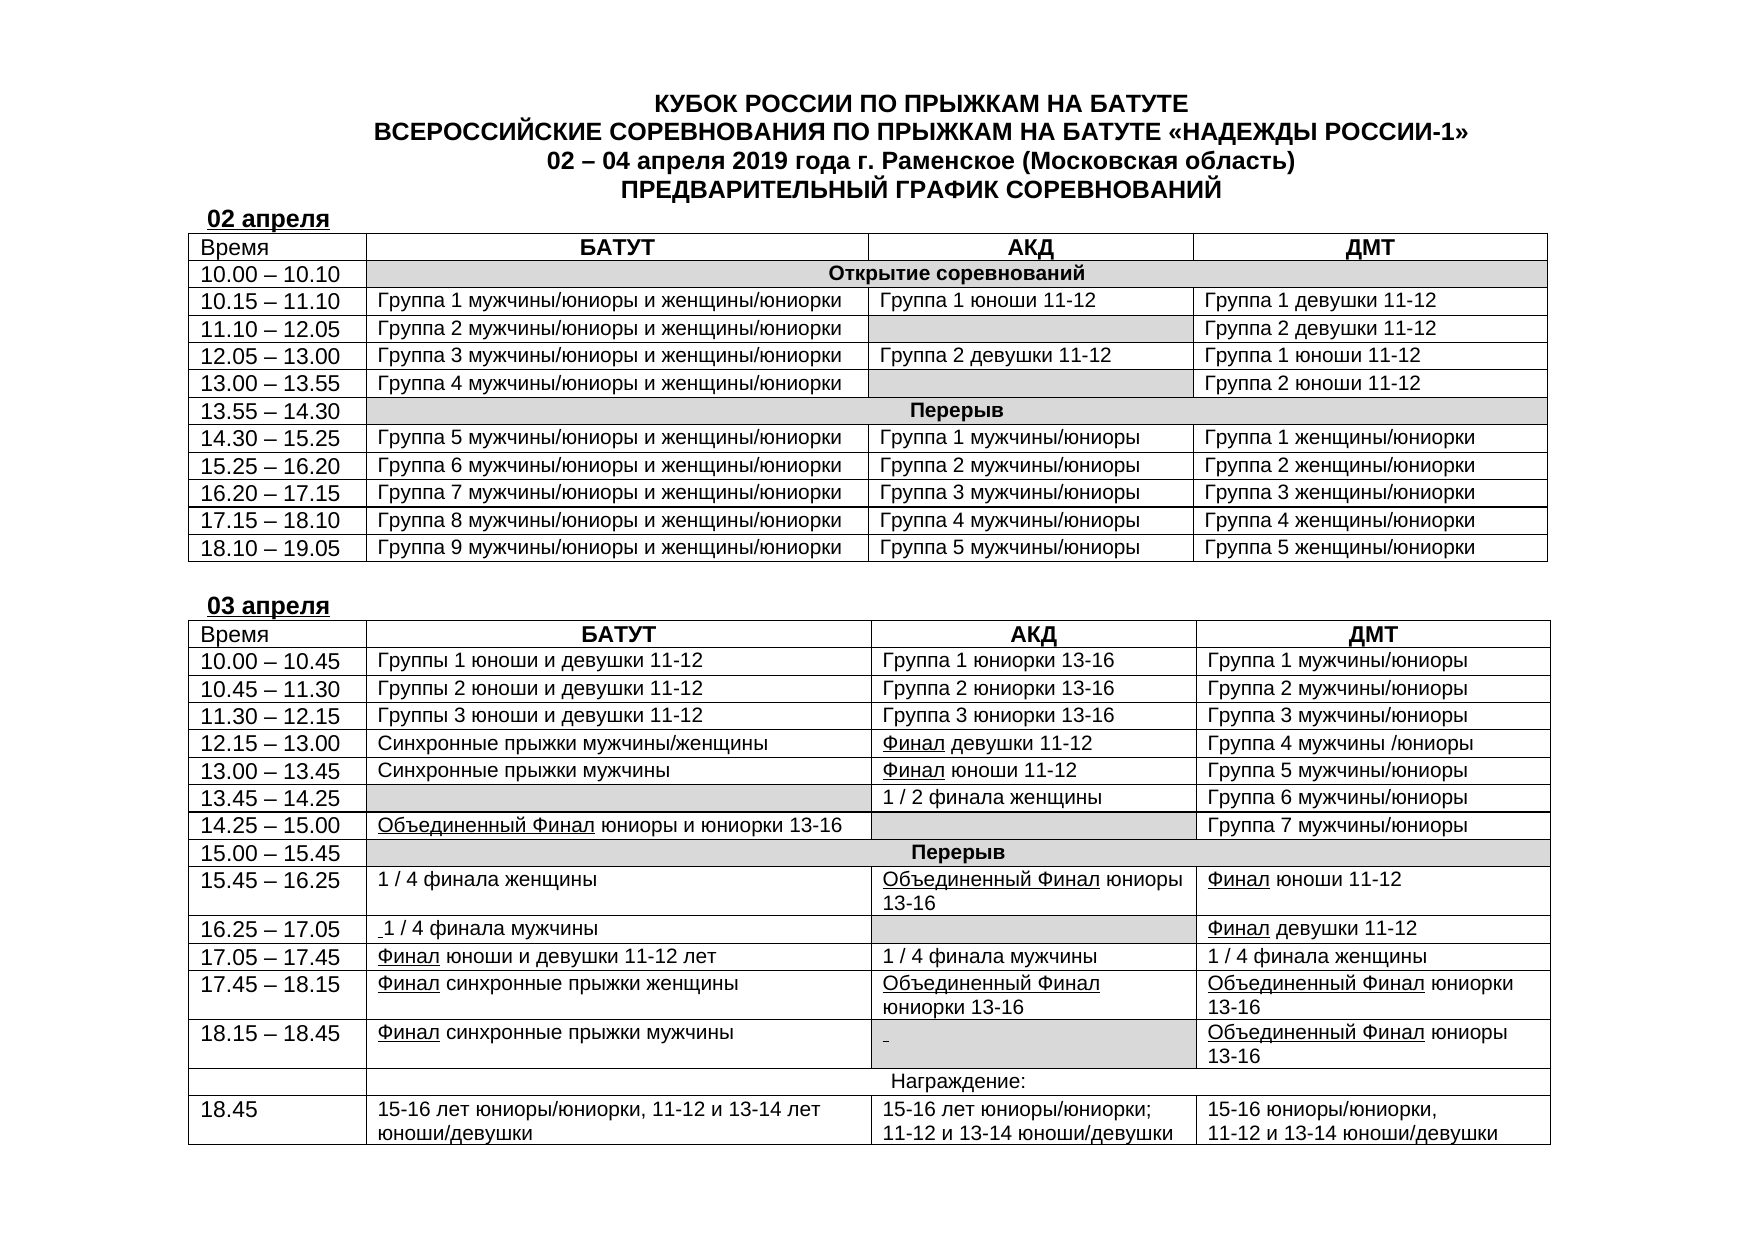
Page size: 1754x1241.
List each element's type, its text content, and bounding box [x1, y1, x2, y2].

text ПРЕДВАРИТЕЛЬНЫЙ ГРАФИК СОРЕВНОВАНИЙ [207, 175, 1636, 204]
table_cell Группа 5 мужчины/юниоры [869, 535, 1193, 561]
table_cell 15-16 лет юниоры/юниорки; 11-12 и 13-14 юноши/девушки [872, 1096, 1196, 1144]
table_cell Группа 5 мужчины/юниоры [1197, 758, 1550, 784]
table_cell Группа 2 юноши 11-12 [1194, 370, 1547, 397]
table_cell Финал девушки 11-12 [872, 730, 1196, 757]
table_cell 1 / 4 финала мужчины [367, 916, 871, 943]
table_cell Объединенный Финал юниорки 13-16 [872, 971, 1196, 1019]
table_cell 16.20 – 17.15 [189, 480, 366, 506]
table_cell 14.30 – 15.25 [189, 425, 366, 452]
table_cell Открытие соревнований [367, 261, 1547, 287]
table_cell Группы 1 юноши и девушки 11-12 [367, 648, 871, 674]
table_cell 10.00 – 10.45 [189, 648, 366, 674]
table_cell Группа 3 женщины/юниорки [1194, 480, 1547, 506]
table_cell Группы 2 юноши и девушки 11-12 [367, 676, 871, 702]
table_cell Группа 5 мужчины/юниоры и женщины/юниорки [367, 425, 868, 452]
table_cell Объединенный Финал юниоры 13-16 [872, 867, 1196, 915]
text 02 апреля [207, 204, 1636, 232]
table_cell 17.45 – 18.15 [189, 971, 366, 1019]
table_cell 11.10 – 12.05 [189, 316, 366, 342]
table_cell 15.45 – 16.25 [189, 867, 366, 915]
table_header ДМТ [1197, 621, 1550, 647]
table_cell Группа 2 женщины/юниорки [1194, 453, 1547, 479]
table_cell 15.25 – 16.20 [189, 453, 366, 479]
table_cell Финал юноши 11-12 [1197, 867, 1550, 915]
table_cell 16.25 – 17.05 [189, 916, 366, 943]
table_cell Группа 1 юноши 11-12 [1194, 343, 1547, 369]
table_cell Группа 2 мужчины/юниоры [1197, 676, 1550, 702]
table_cell [872, 813, 1196, 839]
table_cell Группа 4 мужчины/юниоры [869, 508, 1193, 534]
table_cell 18.15 – 18.45 [189, 1020, 366, 1068]
table_cell Финал синхронные прыжки женщины [367, 971, 871, 1019]
table_cell Синхронные прыжки мужчины/женщины [367, 730, 871, 757]
table_cell Группа 1 мужчины/юниоры и женщины/юниорки [367, 288, 868, 314]
table_cell Финал синхронные прыжки мужчины [367, 1020, 871, 1068]
table_header АКД [869, 234, 1193, 260]
table_cell 12.15 – 13.00 [189, 730, 366, 757]
table_cell 1 / 4 финала женщины [1197, 944, 1550, 970]
table_cell Группа 2 мужчины/юниоры [869, 453, 1193, 479]
table_cell 11.30 – 12.15 [189, 703, 366, 729]
table_cell Группа 1 юниорки 13-16 [872, 648, 1196, 674]
table_cell Группа 6 мужчины/юниоры [1197, 785, 1550, 811]
table_cell 13.00 – 13.55 [189, 370, 366, 397]
table_cell 1 / 2 финала женщины [872, 785, 1196, 811]
table_cell [189, 1069, 366, 1095]
table_cell 18.10 – 19.05 [189, 535, 366, 561]
table_header БАТУТ [367, 621, 871, 647]
table_cell Группа 3 мужчины/юниоры [869, 480, 1193, 506]
table_cell Группа 2 юниорки 13-16 [872, 676, 1196, 702]
table_header АКД [872, 621, 1196, 647]
table_cell Группа 2 девушки 11-12 [869, 343, 1193, 369]
table_cell Группа 9 мужчины/юниоры и женщины/юниорки [367, 535, 868, 561]
table_cell [872, 1020, 1196, 1068]
table_cell Группа 4 женщины/юниорки [1194, 508, 1547, 534]
table_header Время [189, 621, 366, 647]
table_cell 10.00 – 10.10 [189, 261, 366, 287]
table_cell 15.00 – 15.45 [189, 840, 366, 866]
table_cell Объединенный Финал юниорки 13-16 [1197, 971, 1550, 1019]
text 03 апреля [207, 591, 1636, 620]
table_cell Группа 7 мужчины/юниоры и женщины/юниорки [367, 480, 868, 506]
table_header ДМТ [1194, 234, 1547, 260]
text КУБОК РОССИИ ПО ПРЫЖКАМ НА БАТУТЕ [207, 89, 1636, 117]
table_cell Группа 4 мужчины /юниоры [1197, 730, 1550, 757]
table_cell 15-16 лет юниоры/юниорки, 11-12 и 13-14 лет юноши/девушки [367, 1096, 871, 1144]
table_cell [869, 370, 1193, 397]
table_cell Группа 2 девушки 11-12 [1194, 316, 1547, 342]
table_cell Группа 1 мужчины/юниоры [1197, 648, 1550, 674]
table_header Время [189, 234, 366, 260]
table_cell [872, 916, 1196, 943]
table_cell 15-16 юниоры/юниорки, 11-12 и 13-14 юноши/девушки [1197, 1096, 1550, 1144]
table_cell 1 / 4 финала женщины [367, 867, 871, 915]
table_cell Группа 7 мужчины/юниоры [1197, 813, 1550, 839]
table_cell 13.00 – 13.45 [189, 758, 366, 784]
table_cell Перерыв [367, 398, 1547, 424]
table_cell Группа 1 женщины/юниорки [1194, 425, 1547, 452]
table_cell Синхронные прыжки мужчины [367, 758, 871, 784]
table_cell 17.05 – 17.45 [189, 944, 366, 970]
table_cell Группа 2 мужчины/юниоры и женщины/юниорки [367, 316, 868, 342]
table_cell Перерыв [367, 840, 1550, 866]
table_cell Группа 3 мужчины/юниоры и женщины/юниорки [367, 343, 868, 369]
table_cell Финал юноши и девушки 11-12 лет [367, 944, 871, 970]
table_cell Группа 4 мужчины/юниоры и женщины/юниорки [367, 370, 868, 397]
table_cell 17.15 – 18.10 [189, 508, 366, 534]
table_cell Группа 3 мужчины/юниоры [1197, 703, 1550, 729]
table_cell 10.45 – 11.30 [189, 676, 366, 702]
table_cell 18.45 [189, 1096, 366, 1144]
table_cell Финал юноши 11-12 [872, 758, 1196, 784]
table_cell Объединенный Финал юниоры 13-16 [1197, 1020, 1550, 1068]
table_cell Награждение: [367, 1069, 1550, 1095]
table_cell Группа 1 девушки 11-12 [1194, 288, 1547, 314]
table_cell 1 / 4 финала мужчины [872, 944, 1196, 970]
table_cell Объединенный Финал юниоры и юниорки 13-16 [367, 813, 871, 839]
table_cell 13.55 – 14.30 [189, 398, 366, 424]
table_cell [869, 316, 1193, 342]
text ВСЕРОССИЙСКИЕ СОРЕВНОВАНИЯ ПО ПРЫЖКАМ НА БАТУТЕ «НАДЕЖДЫ РОССИИ-1» [207, 117, 1636, 146]
table_cell 12.05 – 13.00 [189, 343, 366, 369]
table_cell Группа 6 мужчины/юниоры и женщины/юниорки [367, 453, 868, 479]
table_cell Группа 1 юноши 11-12 [869, 288, 1193, 314]
table_cell Группа 3 юниорки 13-16 [872, 703, 1196, 729]
text 02 – 04 апреля 2019 года г. Раменское (Московская область) [207, 146, 1636, 175]
table_cell 14.25 – 15.00 [189, 813, 366, 839]
table_cell Финал девушки 11-12 [1197, 916, 1550, 943]
table_cell [367, 785, 871, 811]
table_cell Группа 1 мужчины/юниоры [869, 425, 1193, 452]
table_header БАТУТ [367, 234, 868, 260]
table_cell Группа 5 женщины/юниорки [1194, 535, 1547, 561]
table_cell 13.45 – 14.25 [189, 785, 366, 811]
table_cell Группа 8 мужчины/юниоры и женщины/юниорки [367, 508, 868, 534]
table_cell Группы 3 юноши и девушки 11-12 [367, 703, 871, 729]
table_cell 10.15 – 11.10 [189, 288, 366, 314]
